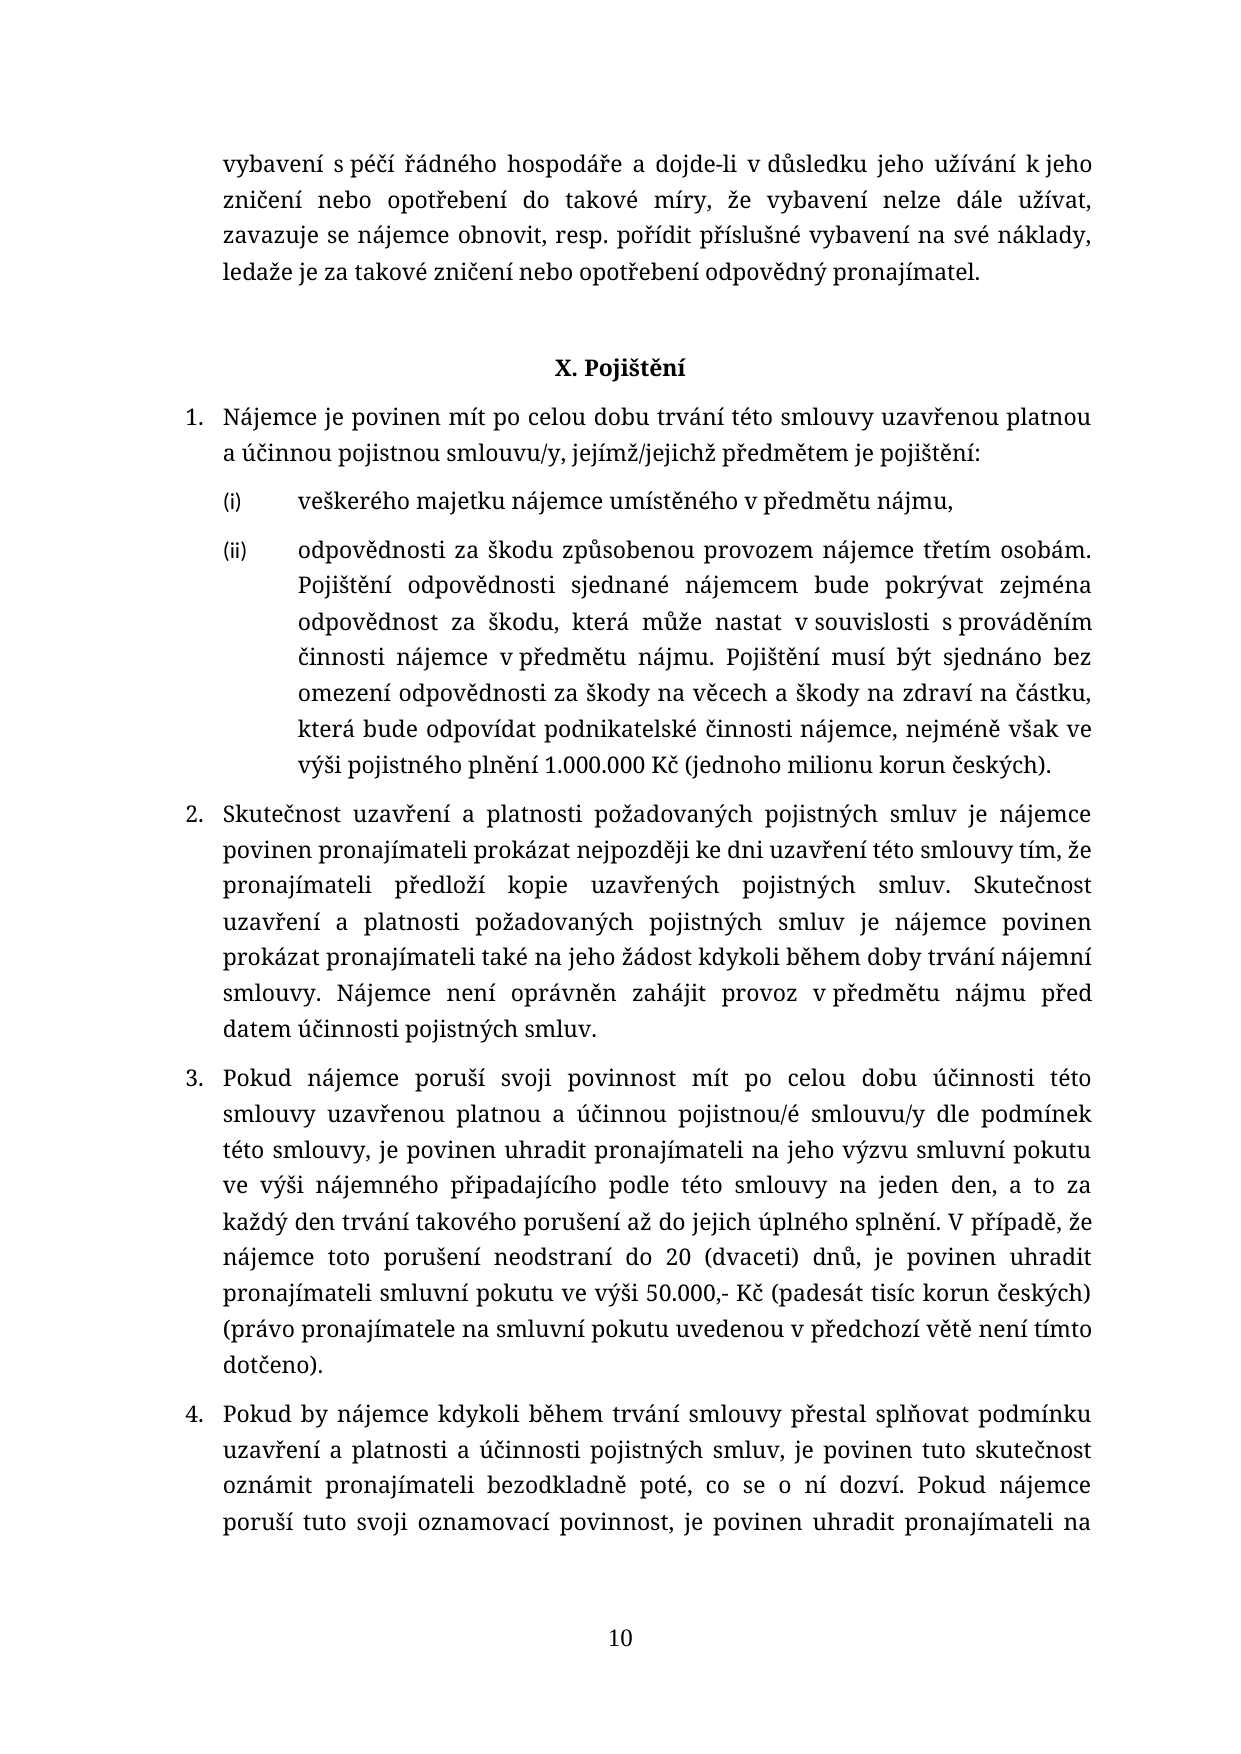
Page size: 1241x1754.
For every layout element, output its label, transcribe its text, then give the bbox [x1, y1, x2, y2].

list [185, 1398, 1093, 1537]
list Nájemce je povinen mít po celou dobu trvání této smlouvy uzavřenou platnou a účinnou pojistnou smlouvu/y, jejímž/jejichž předmětem je pojištění: [185, 401, 1093, 468]
subtitle Pojištění [148, 352, 1093, 383]
list odpovědnosti za škodu způsobenou provozem nájemce třetím osobám. Pojištění odpovědnosti sjednané nájemcem bude pokrývat zejména odpovědnost za škodu, která může nastat v souvislosti s prováděním činnosti nájemce v předmětu nájmu. Pojištění musí být sjednáno bez omezení odpovědnosti za škody na věcech a škody na zdraví na částku, která bude odpovídat podnikatelské činnosti nájemce, nejméně však ve výši pojistného plnění 1.000.000 Kč (jednoho milionu korun českých). [223, 533, 1093, 780]
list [185, 148, 1093, 287]
list Skutečnost uzavření a platnosti požadovaných pojistných smluv je nájemce povinen pronajímateli prokázat nejpozději ke dni uzavření této smlouvy tím, že pronajímateli předloží kopie uzavřených pojistných smluv. Skutečnost uzavření a platnosti požadovaných pojistných smluv je nájemce povinen prokázat pronajímateli také na jeho žádost kdykoli během doby trvání nájemní smlouvy. Nájemce není oprávněn zahájit provoz v předmětu nájmu před datem účinnosti pojistných smluv. [185, 798, 1093, 1044]
list Pokud nájemce poruší svoji povinnost mít po celou dobu účinnosti této smlouvy uzavřenou platnou a účinnou pojistnou/é smlouvu/y dle podmínek této smlouvy, je povinen uhradit pronajímateli na jeho výzvu smluvní pokutu ve výši nájemného připadajícího podle této smlouvy na jeden den, a to za každý den trvání takového porušení až do jejich úplného splnění. V případě, že nájemce toto porušení neodstraní do 20 (dvaceti) dnů, je povinen uhradit pronajímateli smluvní pokutu ve výši 50.000,- Kč (padesát tisíc korun českých) (právo pronajímatele na smluvní pokutu uvedenou v předchozí větě není tímto dotčeno). [185, 1062, 1093, 1380]
list veškerého majetku nájemce umístěného v předmětu nájmu, [223, 485, 1093, 516]
